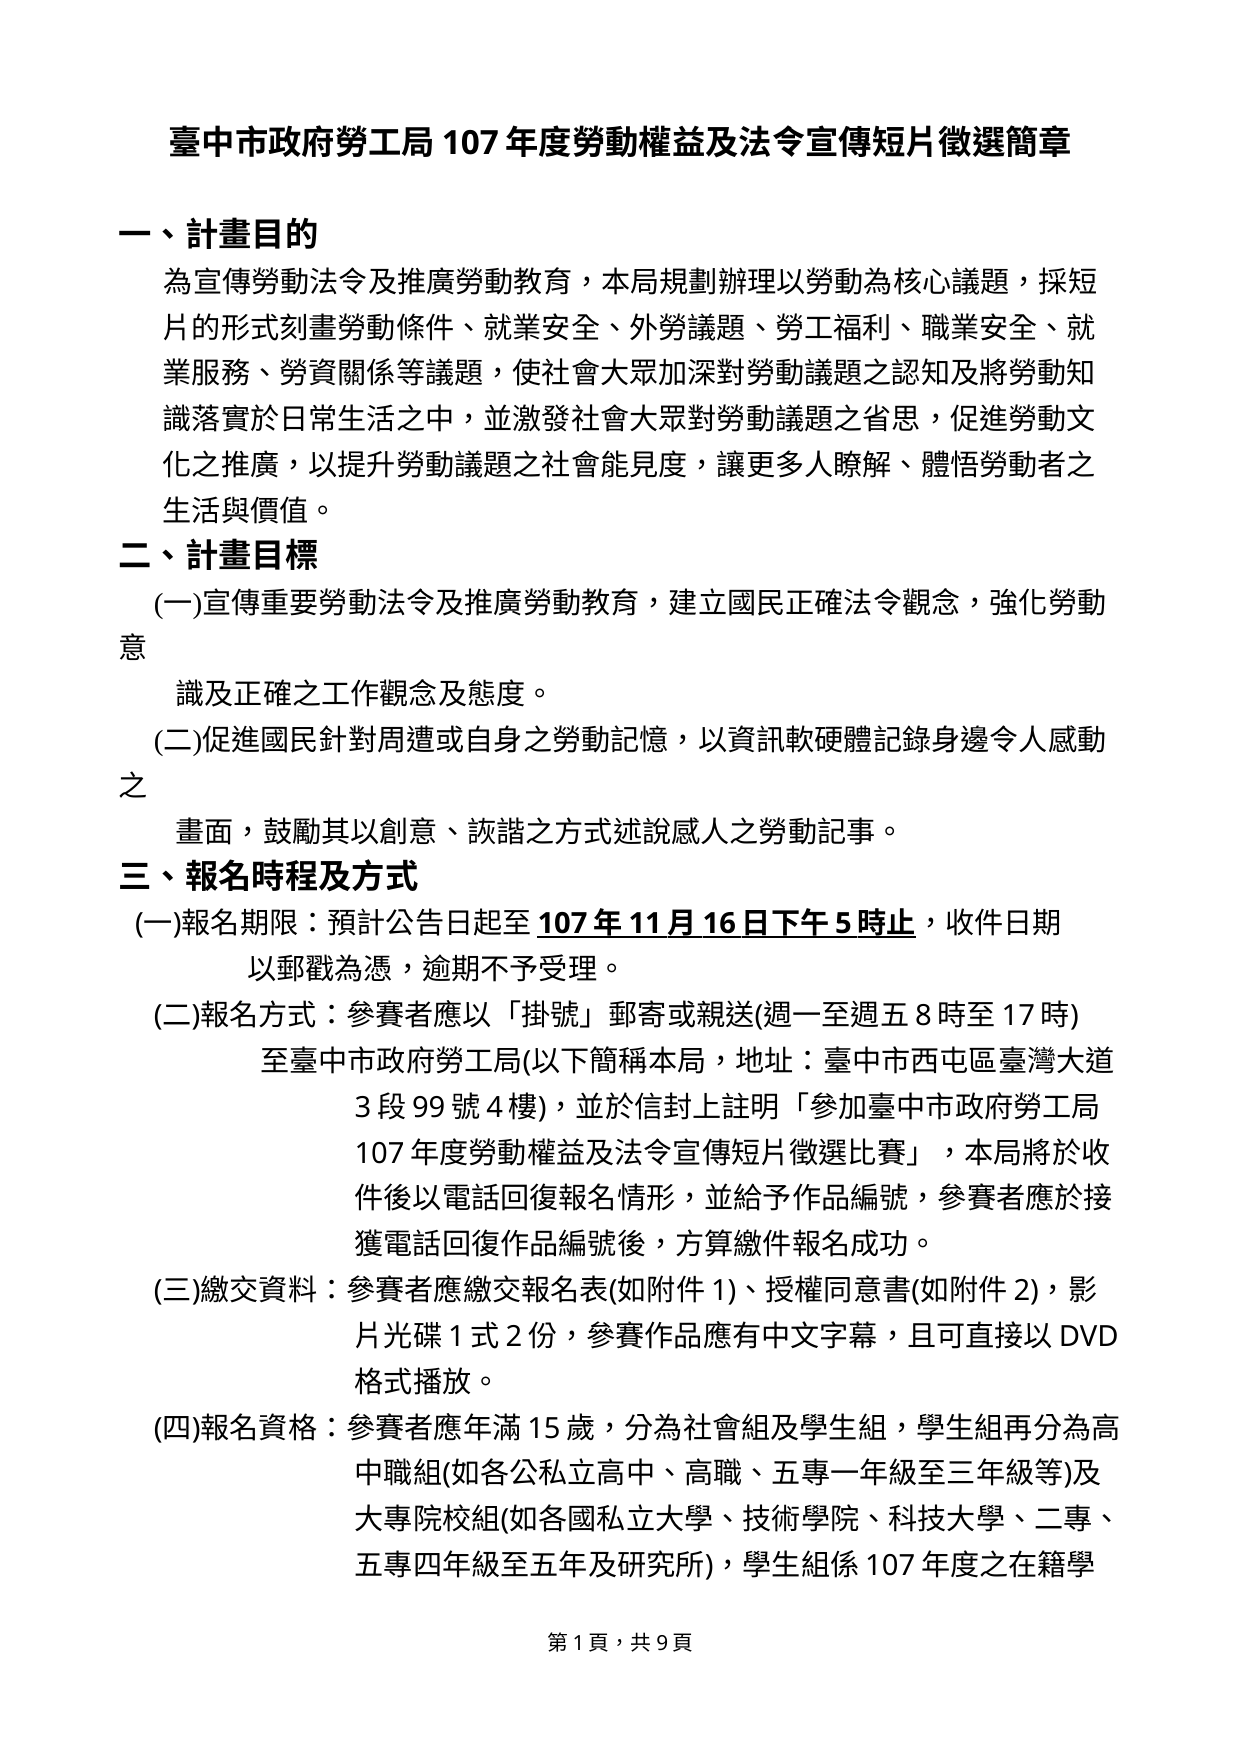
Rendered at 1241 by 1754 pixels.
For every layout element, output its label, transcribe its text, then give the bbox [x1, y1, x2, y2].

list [154, 1401, 1122, 1585]
text (二)報名方式：參賽者應以「掛號」郵寄或親送(週一至週五8時至17時) [153, 989, 1122, 1035]
text (一)報名期限：預計公告日起至107年11月16日下午5時止，收件日期 [118, 897, 1122, 943]
text 二、計畫目標 [118, 531, 1122, 576]
text 以郵戳為憑，逾期不予受理。 [118, 943, 1122, 989]
text 一、計畫目的 [118, 210, 1122, 256]
list 宣傳重要勞動法令及推廣勞動教育，建立國民正確法令觀念，強化勞動意 [118, 576, 1122, 668]
text 三、報名時程及方式 [118, 851, 1122, 897]
text 為宣傳勞動法令及推廣勞動教育，本局規劃辦理以勞動為核心議題，採短片的形式刻畫勞動條件、就業安全、外勞議題、勞工福利、職業安全、就業服務、勞資關係等議題，使社會大眾加深對勞動議題之認知及將勞動知識落實於日常生活之中，並激發社會大眾對勞動議題之省思，促進勞動文化之推廣，以提升勞動議題之社會能見度，讓更多人瞭解、體悟勞動者之生活與價值。 [118, 256, 1122, 531]
text 至臺中市政府勞工局(以下簡稱本局，地址：臺中市西屯區臺灣大道3段99號4樓)，並於信封上註明「參加臺中市政府勞工局107年度勞動權益及法令宣傳短片徵選比賽」，本局將於收件後以電話回復報名情形，並給予作品編號，參賽者應於接獲電話回復作品編號後，方算繳件報名成功。 [154, 1035, 1122, 1264]
list 促進國民針對周遭或自身之勞動記憶，以資訊軟硬體記錄身邊令人感動之 [118, 714, 1122, 806]
text 臺中市政府勞工局107年度勞動權益及法令宣傳短片徵選簡章 [118, 118, 1122, 164]
list 繳交資料：參賽者應繳交報名表(如附件1)、授權同意書(如附件2)，影片光碟1式2份，參賽作品應有中文字幕，且可直接以DVD格式播放。 [154, 1264, 1122, 1401]
text 畫面，鼓勵其以創意、詼諧之方式述說感人之勞動記事。 [153, 806, 1122, 851]
text 識及正確之工作觀念及態度。 [153, 668, 1122, 714]
